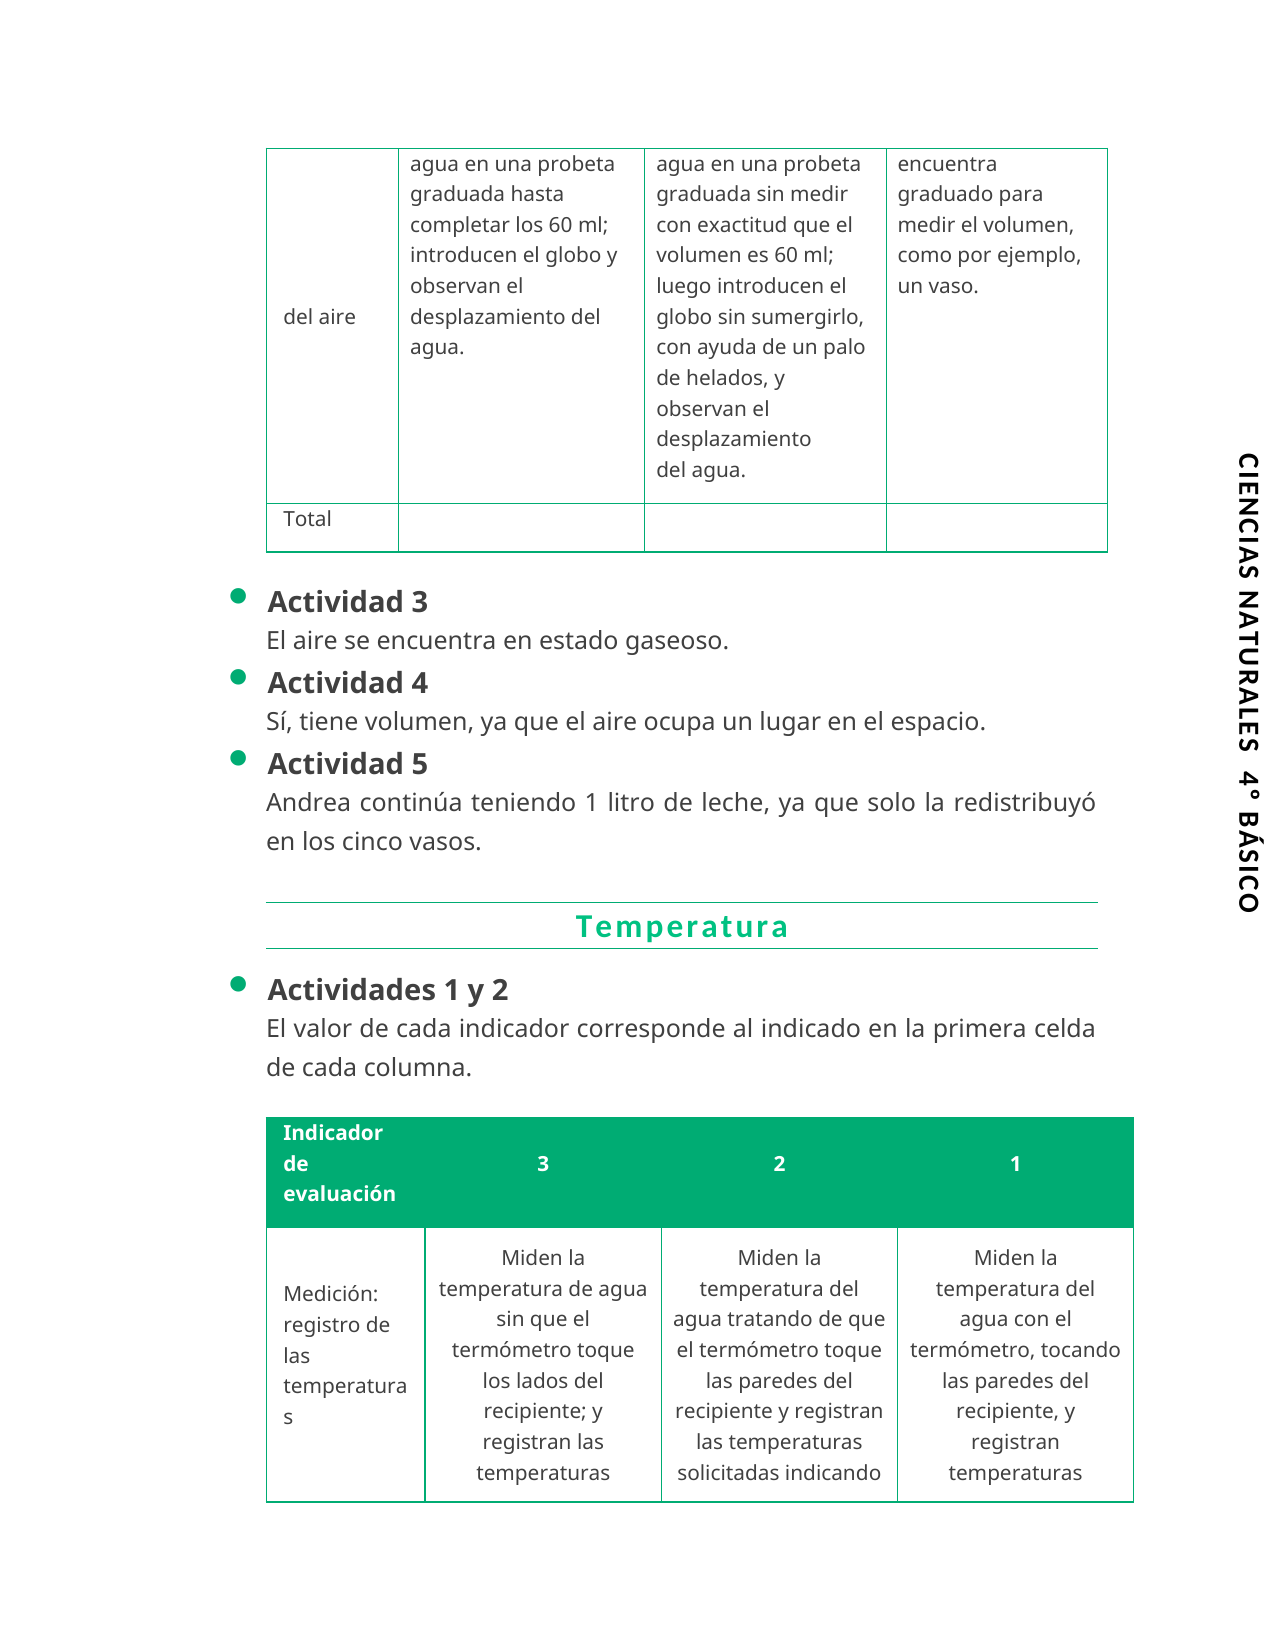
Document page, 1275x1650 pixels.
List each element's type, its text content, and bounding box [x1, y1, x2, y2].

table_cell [887, 149, 1107, 503]
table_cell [267, 149, 398, 503]
text Actividades 1 y 2 [230, 968, 1098, 1010]
table_cell [645, 504, 886, 551]
table_cell [887, 504, 1107, 551]
text Andrea continúa teniendo 1 litro de leche, ya que solo la redistribuyó en los cinco vasos. [266, 784, 1098, 857]
text Actividad 5 [230, 742, 1098, 784]
table_header Indicador de evaluación [267, 1118, 424, 1227]
text El valor de cada indicador corresponde al indicado en la primera celda de cada columna. [266, 1010, 1098, 1083]
text Actividad 3 [230, 581, 1098, 622]
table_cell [426, 1228, 661, 1501]
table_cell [645, 149, 886, 503]
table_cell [267, 1228, 424, 1501]
table_cell Total [267, 504, 398, 551]
text Sí, tiene volumen, ya que el aire ocupa un lugar en el espacio. [266, 703, 1098, 737]
table_header 3 [426, 1118, 661, 1227]
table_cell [662, 1228, 897, 1501]
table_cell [898, 1228, 1133, 1501]
text Actividad 4 [230, 662, 1098, 703]
table_header 2 [662, 1118, 897, 1227]
table_header 1 [898, 1118, 1133, 1227]
text Temperatura [266, 903, 1098, 948]
table_cell [399, 504, 644, 551]
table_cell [399, 149, 644, 503]
text El aire se encuentra en estado gaseoso. [266, 622, 1098, 657]
